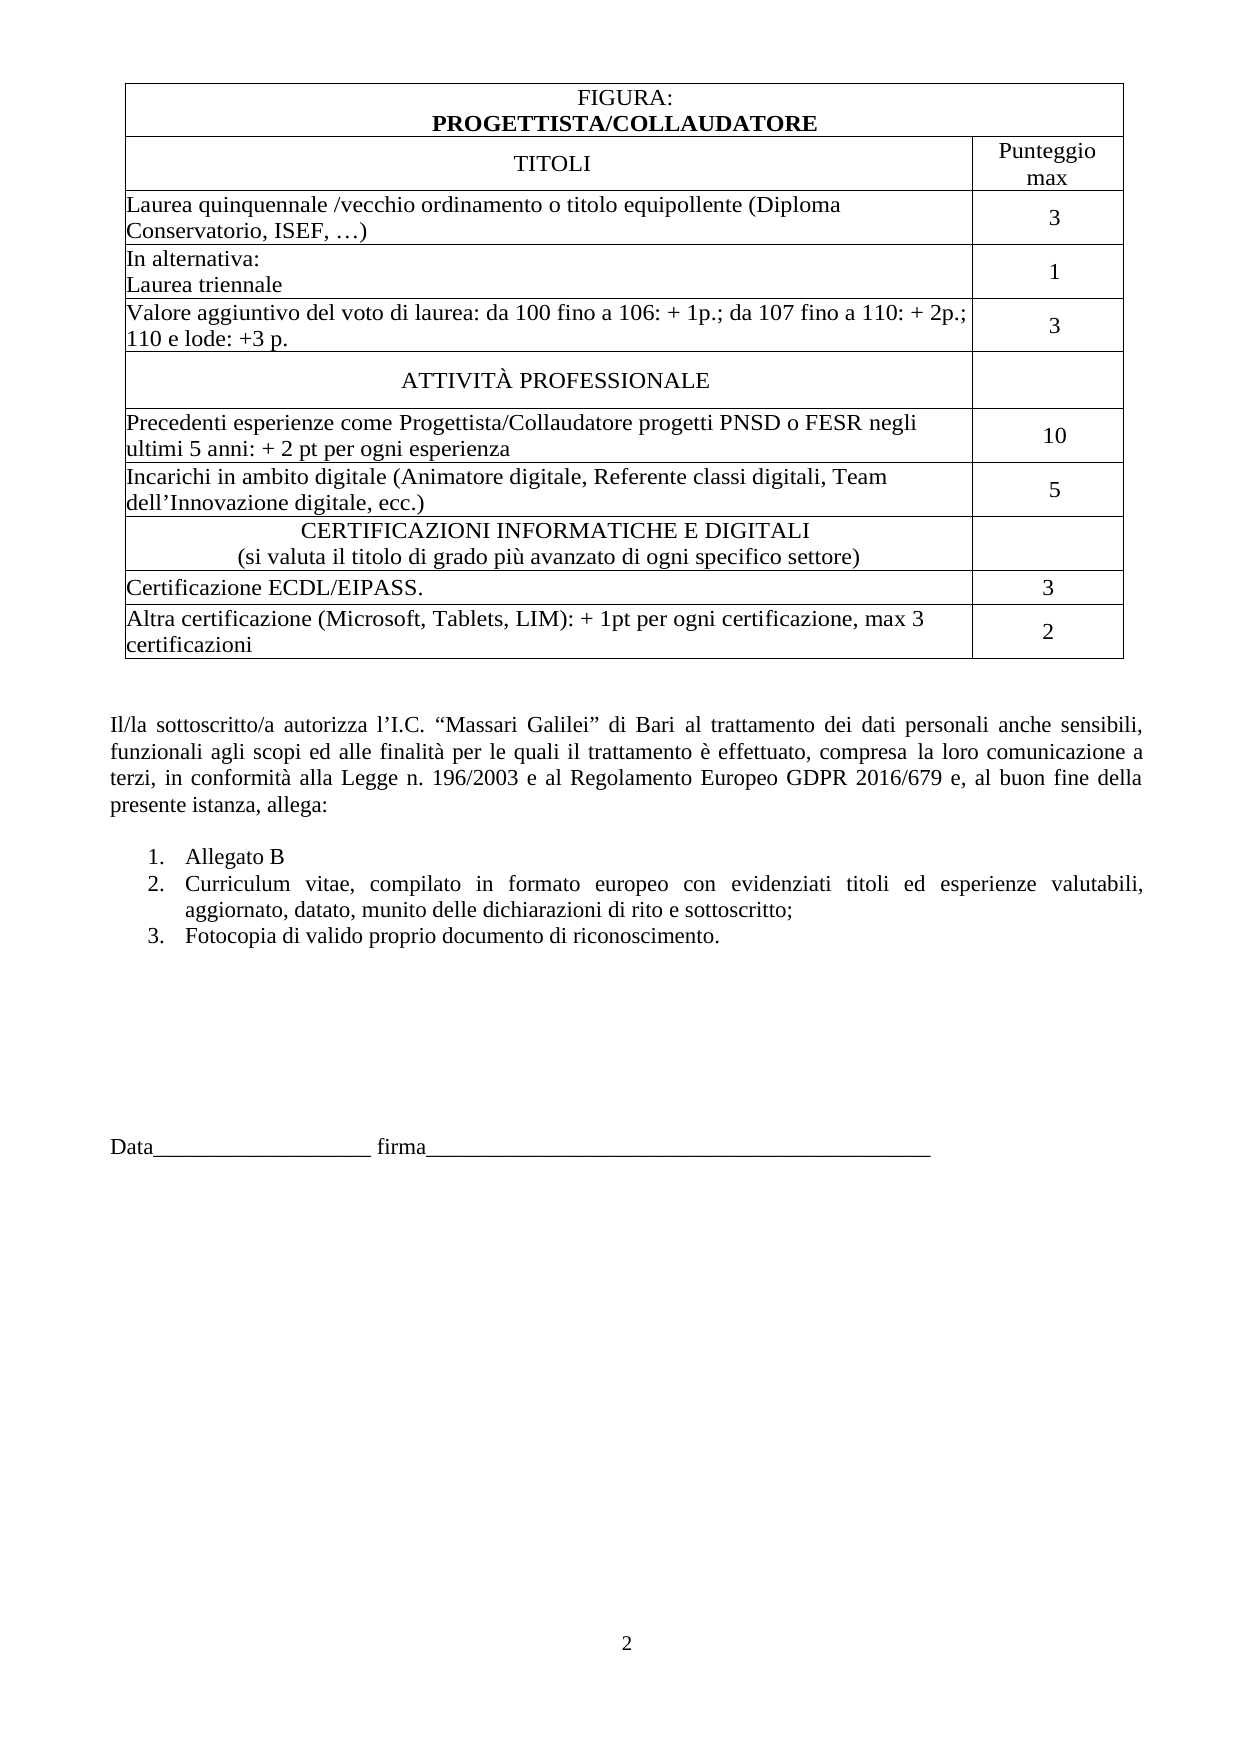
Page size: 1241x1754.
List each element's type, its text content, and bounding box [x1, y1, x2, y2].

list Curriculum vitae, compilato in formato europeo con evidenziati titoli ed esperienze valutabili, aggiornato, datato, munito delle dichiarazioni di rito e sottoscritto; [147, 870, 1144, 922]
text Data___________________ firma____________________________________________ [110, 1133, 1144, 1159]
table_cell Precedenti esperienze come Progettista/Collaudatore progetti PNSD o FESR negli ultimi 5 anni: + 2 pt per ogni esperienza [126, 409, 972, 462]
table_cell [973, 517, 1123, 569]
table_cell CERTIFICAZIONI INFORMATICHE E DIGITALI (si valuta il titolo di grado più avanzato di ogni specifico settore) [126, 517, 972, 569]
table_cell Laurea quinquennale /vecchio ordinamento o titolo equipollente (Diploma Conservatorio, ISEF, …) [126, 191, 972, 244]
table_cell Altra certificazione (Microsoft, Tablets, LIM): + 1pt per ogni certificazione, max 3 certificazioni [126, 605, 972, 658]
table_cell In alternativa: Laurea triennale [126, 245, 972, 297]
table_cell 5 [973, 463, 1123, 516]
text Il/la sottoscritto/a autorizza l’I.C. “Massari Galilei” di Bari al trattamento dei dati personali anche sensibili, funzionali agli scopi ed alle finalità per le quali il trattamento è effettuato, compresa la loro comunicazione a terzi, in conformità alla Legge n. 196/2003 e al Regolamento Europeo GDPR 2016/679 e, al buon fine della presente istanza, allega: [110, 712, 1144, 817]
table_cell 2 [973, 605, 1123, 658]
table_cell 10 [973, 409, 1123, 462]
table_cell TITOLI [126, 137, 972, 190]
list Allegato B [147, 843, 1144, 870]
table_cell Certificazione ECDL/EIPASS. [126, 571, 972, 604]
table_cell Valore aggiuntivo del voto di laurea: da 100 fino a 106: + 1p.; da 107 fino a 110: + 2p.; 110 e lode: +3 p. [126, 299, 972, 351]
table_cell Punteggio max [973, 137, 1123, 190]
table_cell 1 [973, 245, 1123, 297]
table_cell ATTIVITÀ PROFESSIONALE [126, 352, 972, 408]
table_cell Incarichi in ambito digitale (Animatore digitale, Referente classi digitali, Team dell’Innovazione digitale, ecc.) [126, 463, 972, 516]
table_cell 3 [973, 571, 1123, 604]
table_cell [973, 352, 1123, 408]
table_cell 3 [973, 299, 1123, 351]
table_cell 3 [973, 191, 1123, 244]
list Fotocopia di valido proprio documento di riconoscimento. [147, 922, 1144, 949]
table_header FIGURA: PROGETTISTA/COLLAUDATORE [126, 84, 1123, 136]
